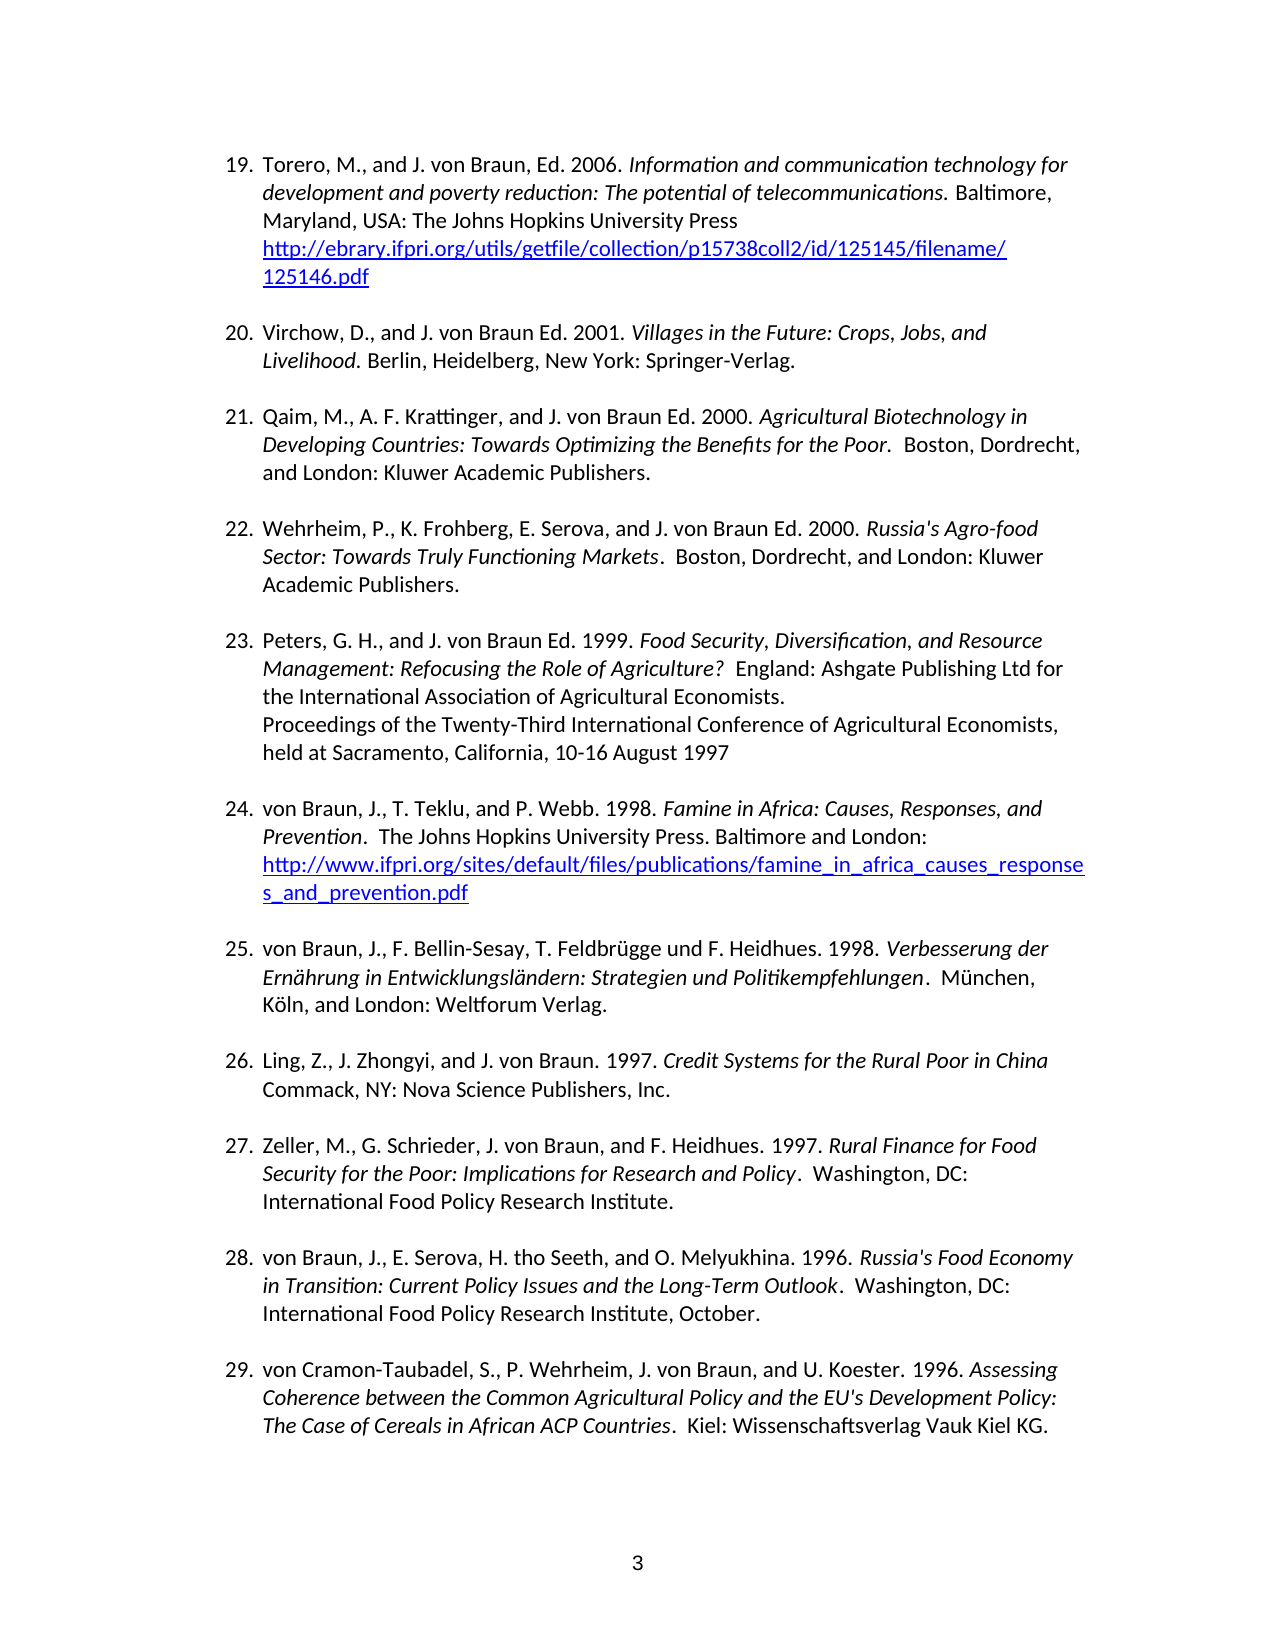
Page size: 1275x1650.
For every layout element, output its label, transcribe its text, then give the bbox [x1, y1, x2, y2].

list Peters, G. H., and J. von Braun Ed. 1999. Food Security, Diversification, and Resource Management: Refocusing the Role of Agriculture? England: Ashgate Publishing Ltd for the International Association of Agricultural Economists. Proceedings of the Twenty-Third International Conference of Agricultural Economists, held at Sacramento, California, 10-16 August 1997 [225, 626, 1087, 766]
list von Braun, J., E. Serova, H. tho Seeth, and O. Melyukhina. 1996. Russia's Food Economy in Transition: Current Policy Issues and the Long-Term Outlook. Washington, DC: International Food Policy Research Institute, October. [225, 1243, 1087, 1355]
list Wehrheim, P., K. Frohberg, E. Serova, and J. von Braun Ed. 2000. Russia's Agro-food Sector: Towards Truly Functioning Markets. Boston, Dordrecht, and London: Kluwer Academic Publishers. [225, 514, 1087, 626]
list Qaim, M., A. F. Krattinger, and J. von Braun Ed. 2000. Agricultural Biotechnology in Developing Countries: Towards Optimizing the Benefits for the Poor. Boston, Dordrecht, and London: Kluwer Academic Publishers. [225, 402, 1087, 514]
list von Braun, J., F. Bellin-Sesay, T. Feldbrügge und F. Heidhues. 1998. Verbesserung der Ernährung in Entwicklungsländern: Strategien und Politikempfehlungen. München, Köln, and London: Weltforum Verlag. [225, 934, 1087, 1047]
list von Braun, J., T. Teklu, and P. Webb. 1998. Famine in Africa: Causes, Responses, and Prevention. The Johns Hopkins University Press. Baltimore and London: http://www.ifpri.org/sites/default/files/publications/famine_in_africa_causes_responses_and_prevention.pdf [225, 794, 1087, 907]
list von Cramon-Taubadel, S., P. Wehrheim, J. von Braun, and U. Koester. 1996. Assessing Coherence between the Common Agricultural Policy and the EU's Development Policy: The Case of Cereals in African ACP Countries. Kiel: Wissenschaftsverlag Vauk Kiel KG. [225, 1355, 1087, 1467]
list Torero, M., and J. von Braun, Ed. 2006. Information and communication technology for development and poverty reduction: The potential of telecommunications. Baltimore, Maryland, USA: The Johns Hopkins University Press [225, 150, 1087, 234]
list Zeller, M., G. Schrieder, J. von Braun, and F. Heidhues. 1997. Rural Finance for Food Security for the Poor: Implications for Research and Policy. Washington, DC: International Food Policy Research Institute. [225, 1131, 1087, 1243]
list Ling, Z., J. Zhongyi, and J. von Braun. 1997. Credit Systems for the Rural Poor in China Commack, NY: Nova Science Publishers, Inc. [225, 1047, 1087, 1131]
list Virchow, D., and J. von Braun Ed. 2001. Villages in the Future: Crops, Jobs, and Livelihood. Berlin, Heidelberg, New York: Springer-Verlag. [225, 318, 1087, 402]
list http://ebrary.ifpri.org/utils/getfile/collection/p15738coll2/id/125145/filename/125146.pdf [262, 234, 1087, 290]
